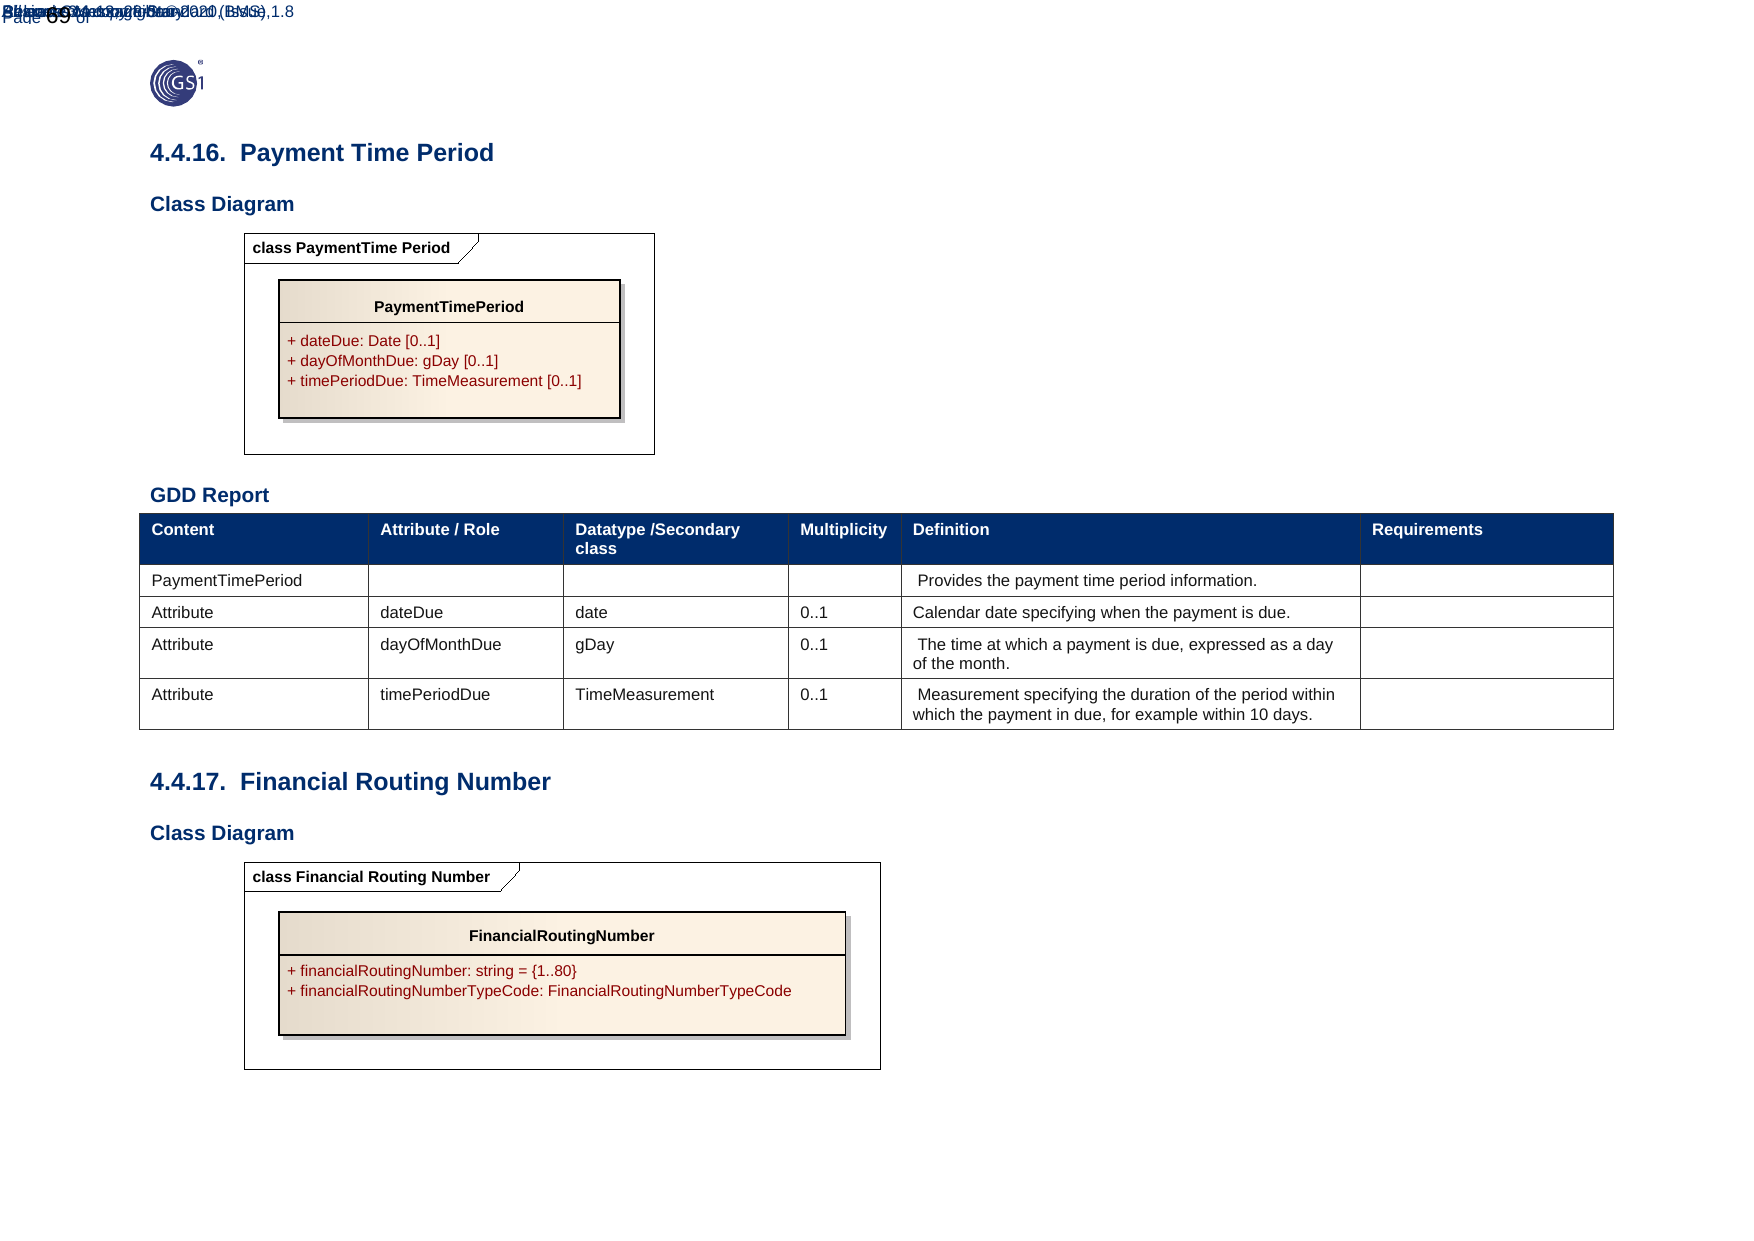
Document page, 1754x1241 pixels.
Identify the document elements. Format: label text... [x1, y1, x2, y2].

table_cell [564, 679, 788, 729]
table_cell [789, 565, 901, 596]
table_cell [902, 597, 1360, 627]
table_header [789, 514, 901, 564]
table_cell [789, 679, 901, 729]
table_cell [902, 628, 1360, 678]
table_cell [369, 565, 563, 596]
subtitle GDD Report [150, 482, 1673, 506]
picture [280, 956, 845, 1034]
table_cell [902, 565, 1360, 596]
subtitle Payment Time Period [150, 138, 1673, 167]
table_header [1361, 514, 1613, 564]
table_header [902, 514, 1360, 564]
picture [280, 281, 619, 322]
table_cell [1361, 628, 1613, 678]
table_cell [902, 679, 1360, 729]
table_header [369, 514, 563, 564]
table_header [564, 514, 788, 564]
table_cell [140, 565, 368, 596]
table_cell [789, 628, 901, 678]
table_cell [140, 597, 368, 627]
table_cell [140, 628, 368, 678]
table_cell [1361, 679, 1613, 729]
subtitle Class Diagram [150, 192, 1673, 216]
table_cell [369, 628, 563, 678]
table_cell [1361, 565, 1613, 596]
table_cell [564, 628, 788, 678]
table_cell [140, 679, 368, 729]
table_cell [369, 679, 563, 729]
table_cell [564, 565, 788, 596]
subtitle Financial Routing Number [150, 767, 1673, 796]
picture [280, 323, 619, 417]
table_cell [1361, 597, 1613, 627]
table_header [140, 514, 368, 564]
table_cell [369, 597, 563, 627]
picture [280, 913, 845, 954]
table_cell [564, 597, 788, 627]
subtitle Class Diagram [150, 821, 1673, 845]
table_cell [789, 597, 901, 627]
